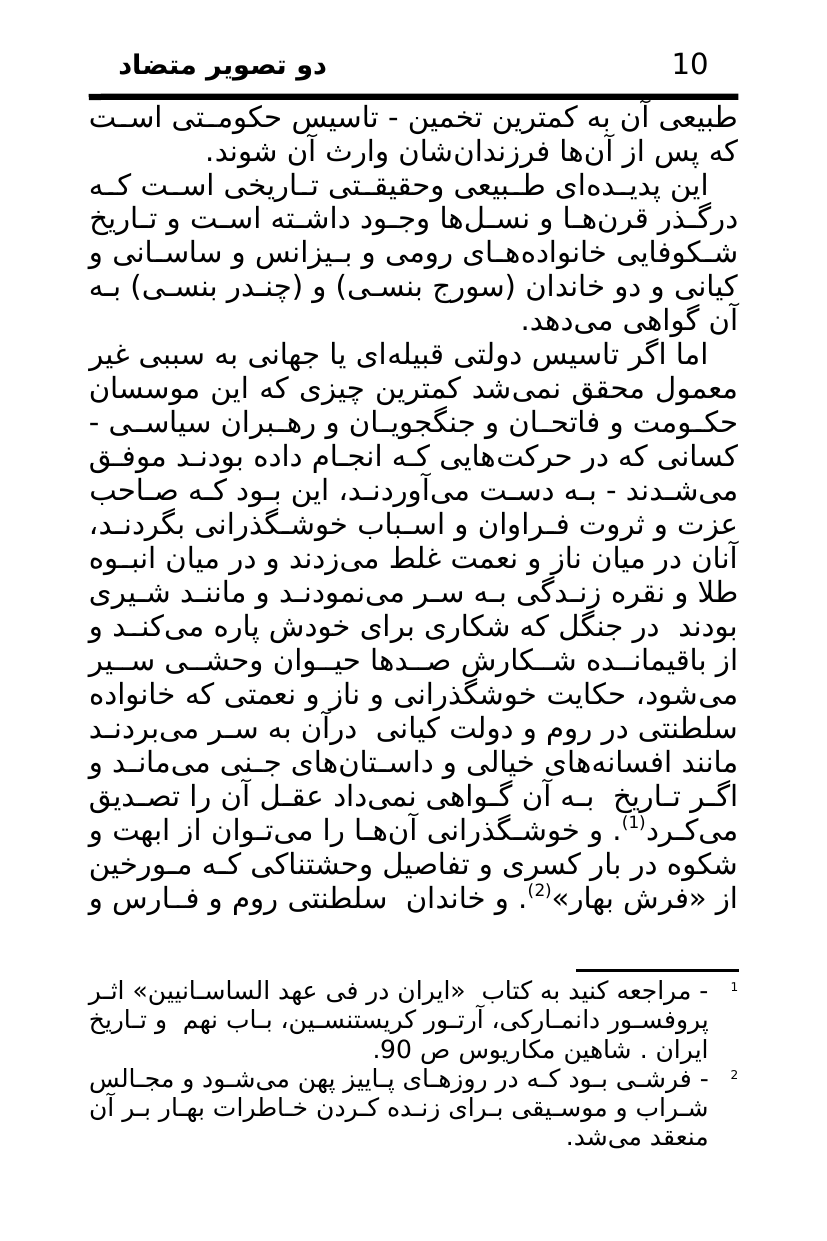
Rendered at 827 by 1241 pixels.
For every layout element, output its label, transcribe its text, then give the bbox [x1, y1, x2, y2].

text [89, 100, 738, 168]
text این پدیده‌ای طبیعی وحقیقتی تاریخی است که درگذر قرن‌ها و نسل‌ها وجود داشته است و تاریخ شکوفایی خانواده‌های رومی و بیزانس و ساسانی و کیانی و دو خاندان (سورج بنسی) و (چندر بنسی) به آن گواهی می‌دهد. [89, 168, 738, 338]
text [89, 338, 738, 915]
